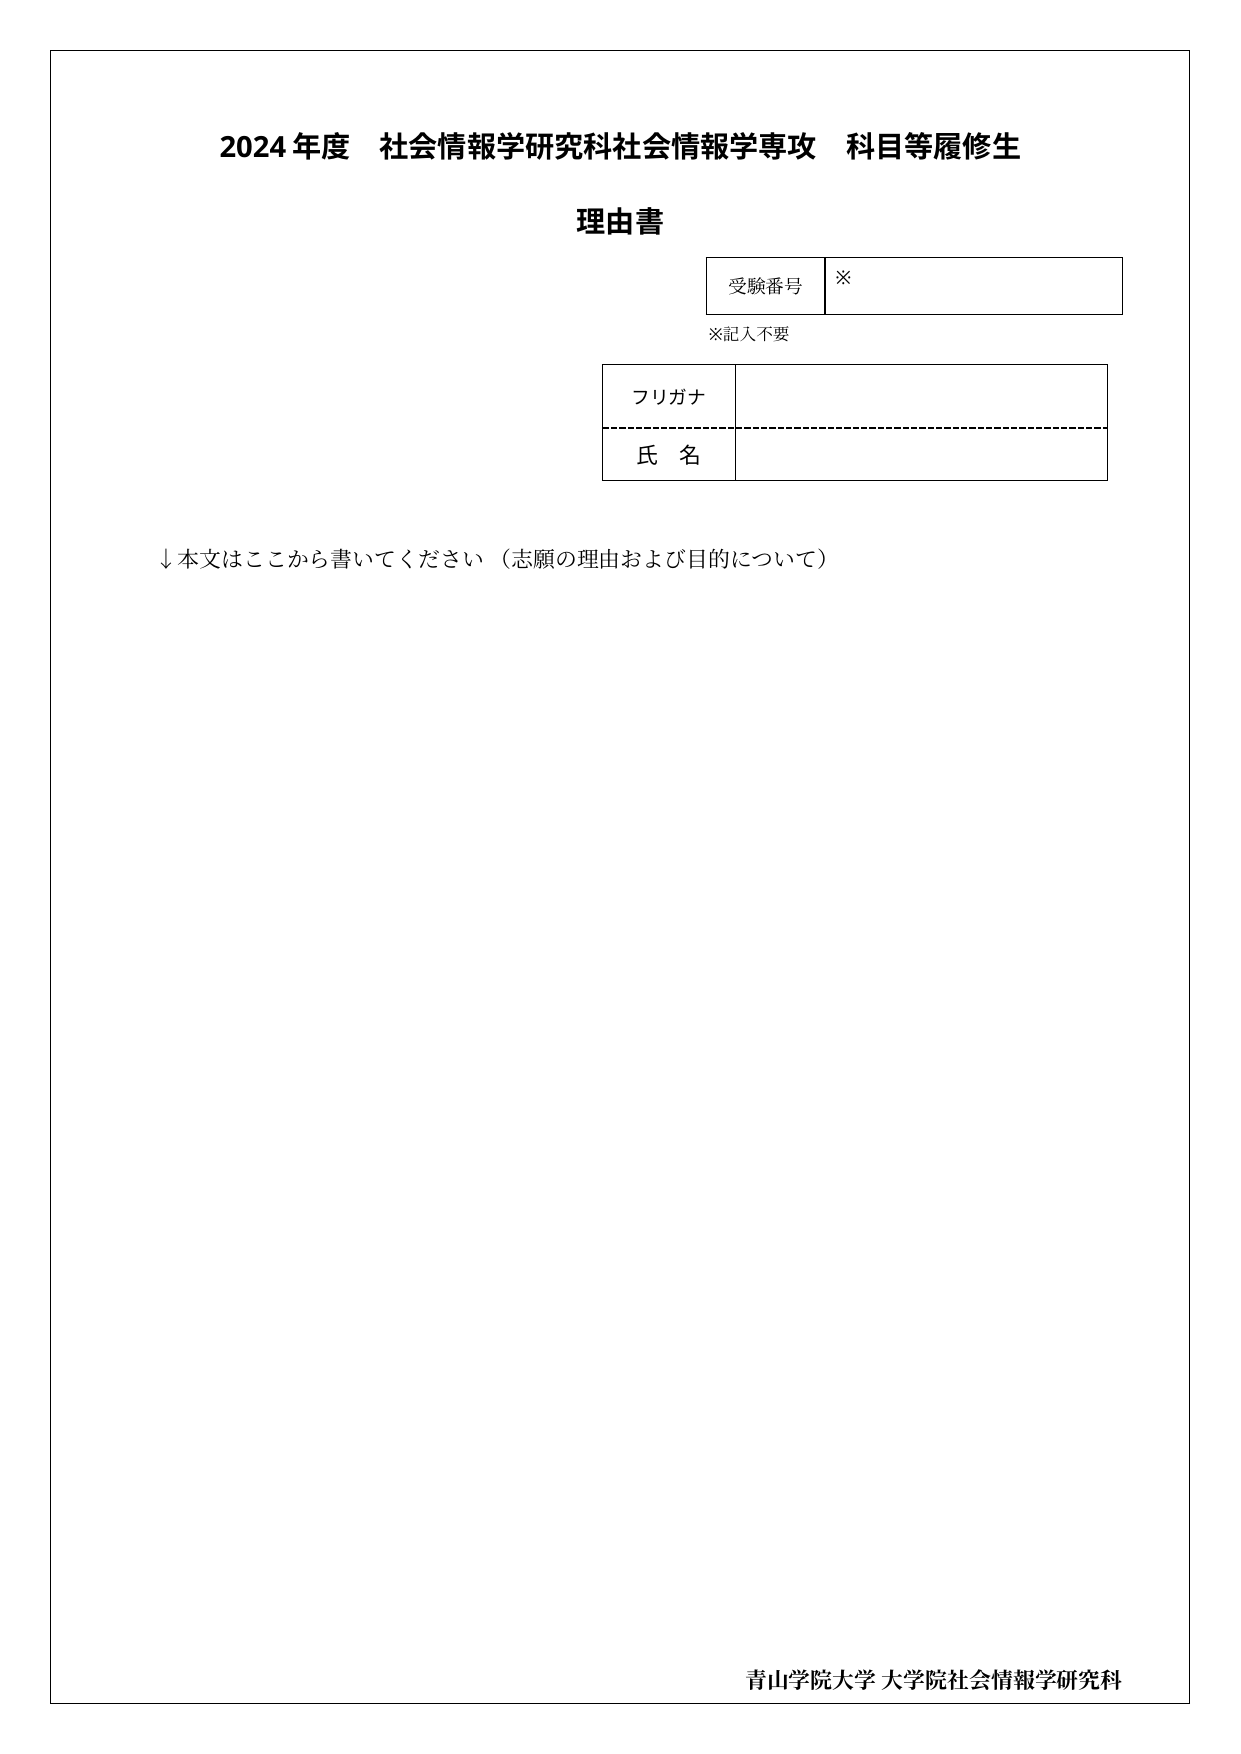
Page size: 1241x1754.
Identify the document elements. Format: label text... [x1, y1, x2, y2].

text ↓本文はここから書いてください （志願の理由および目的について） [137, 539, 1122, 577]
table_header 受験番号 [707, 258, 824, 313]
table_cell 氏 名 [603, 427, 735, 479]
text ※記入不要 [709, 315, 1122, 352]
table_header フリガナ [603, 365, 735, 427]
table_header [736, 365, 1107, 427]
table_cell [736, 427, 1107, 479]
table_header ※ [826, 258, 1122, 313]
text 理由書 [118, 182, 1122, 257]
text 2024年度 社会情報学研究科社会情報学専攻 科目等履修生 [118, 107, 1122, 182]
